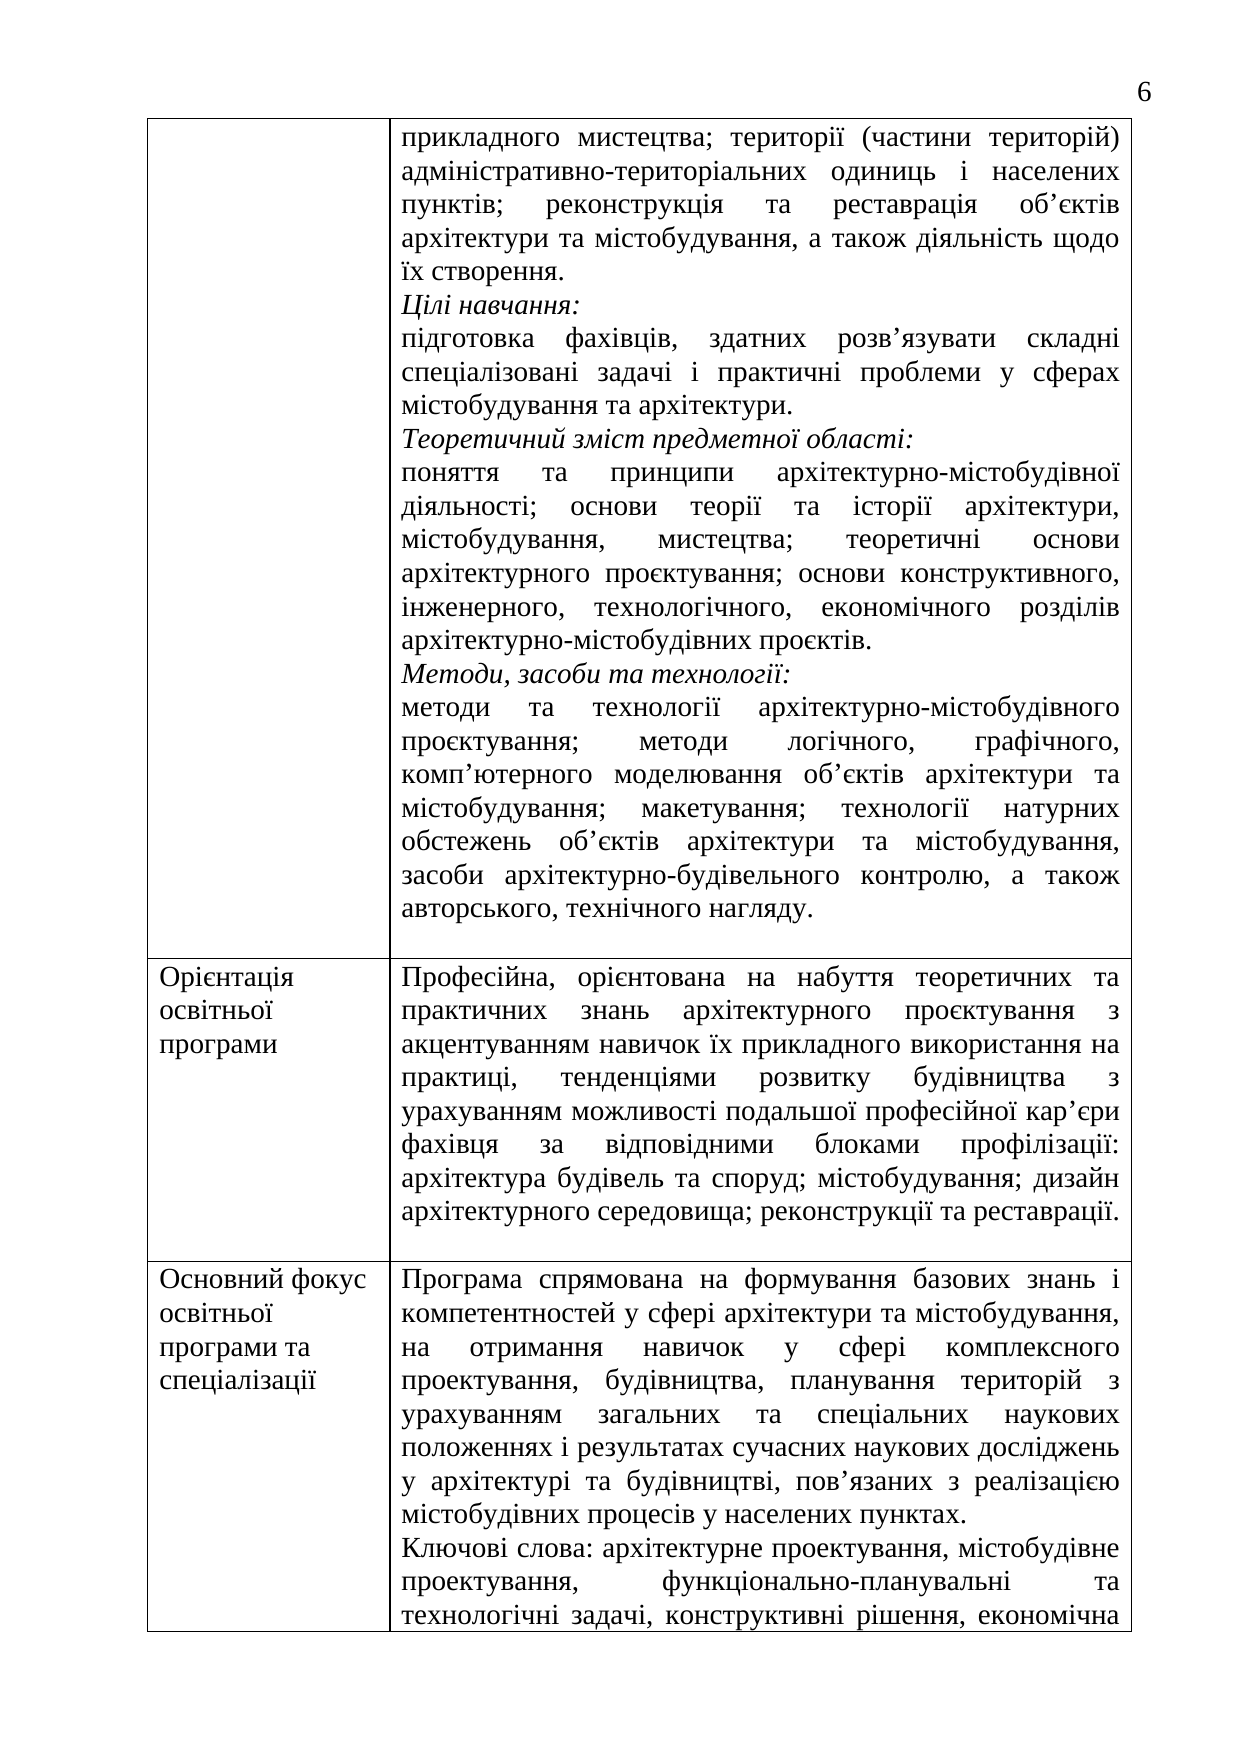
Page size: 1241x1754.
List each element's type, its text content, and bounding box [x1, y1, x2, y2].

table_cell Професійна, орієнтована на набуття теоретичних та практичних знань архітектурного проєктування з акцентуванням навичок їх прикладного використання на практиці, тенденціями розвитку будівництва з урахуванням можливості подальшої професійної кар’єри фахівця за відповідними блоками профілізації: архітектура будівель та споруд; містобудування; дизайн архітектурного середовища; реконструкції та реставрації. [391, 959, 1131, 1261]
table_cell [148, 119, 389, 958]
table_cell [391, 119, 1131, 958]
table_cell Орієнтація освітньої програми [148, 959, 389, 1261]
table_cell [148, 1262, 389, 1631]
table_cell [391, 1262, 1131, 1631]
